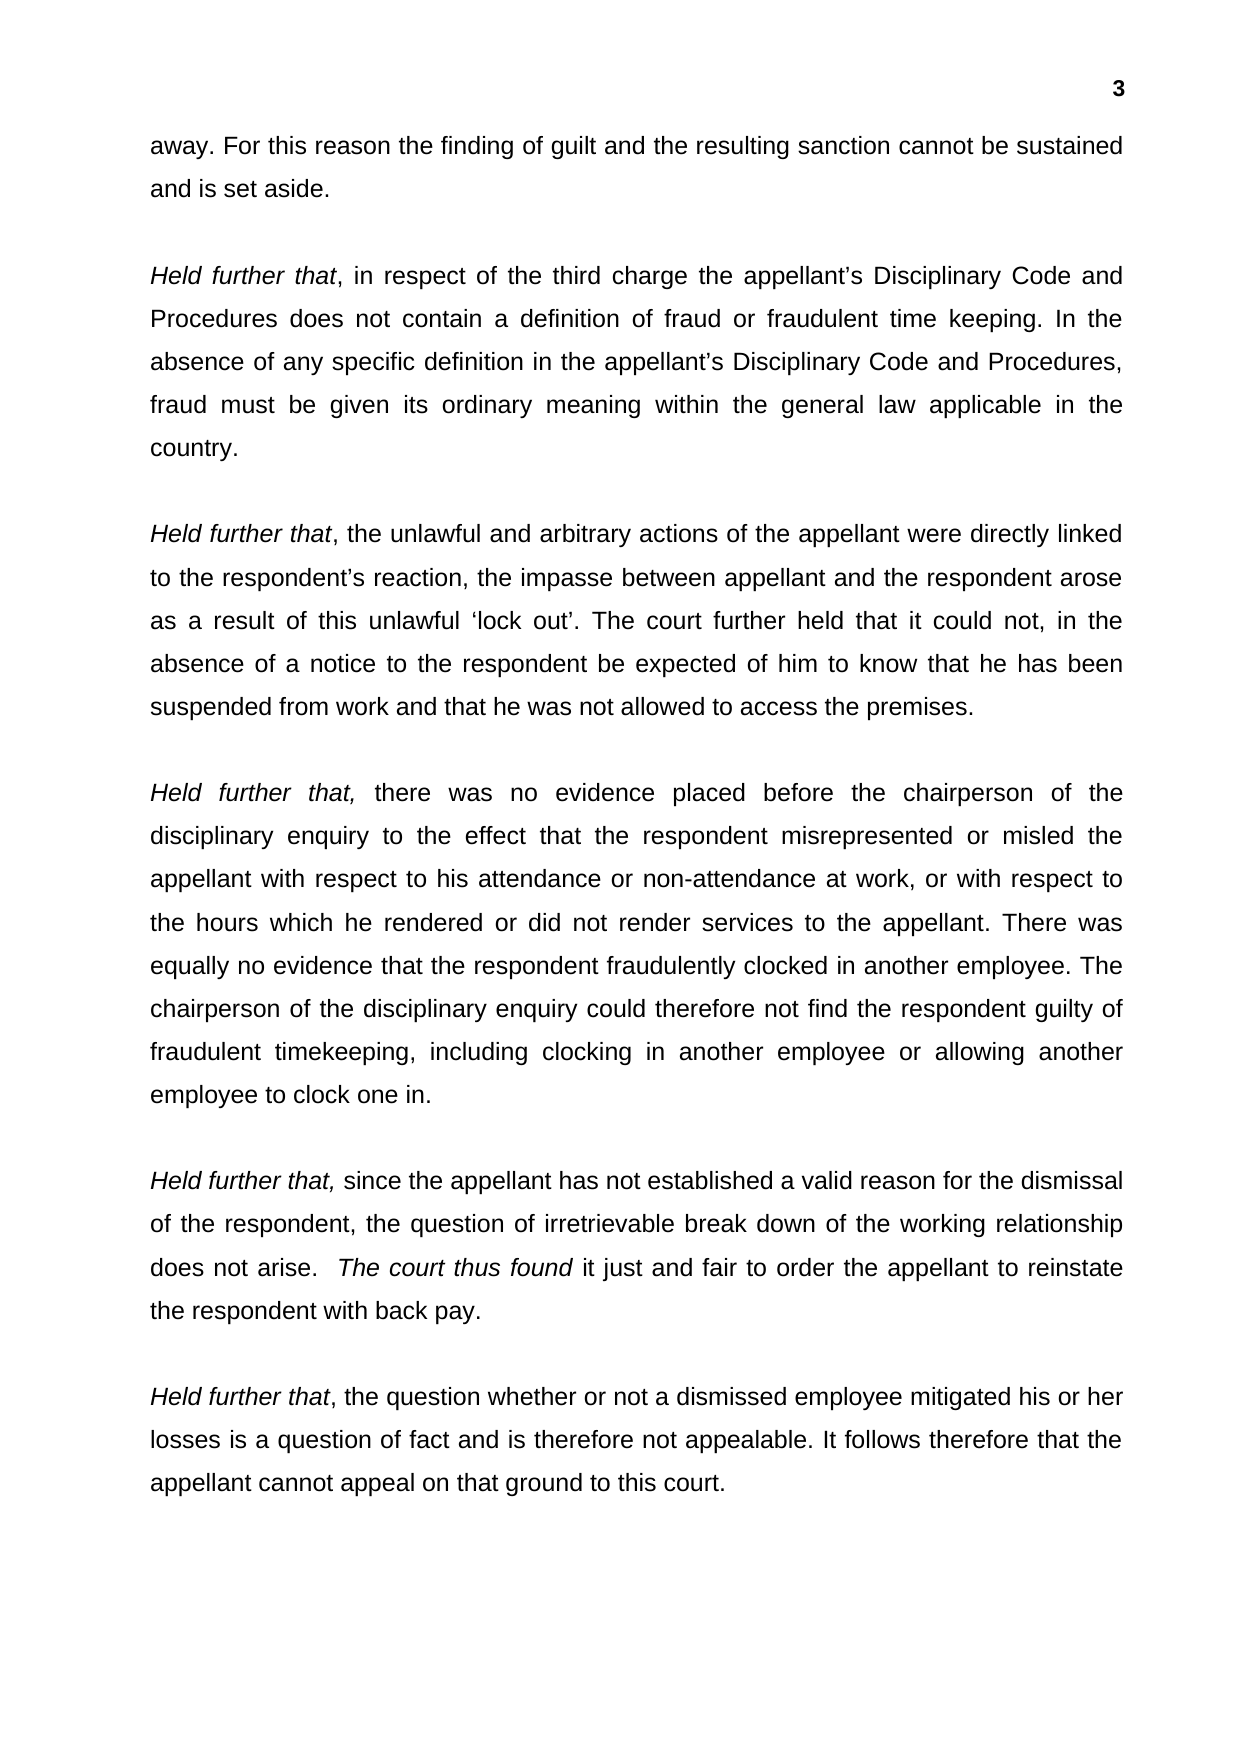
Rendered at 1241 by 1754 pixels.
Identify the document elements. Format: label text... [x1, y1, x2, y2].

text Held further that, since the appellant has not established a valid reason for the dismissal of the respondent, the question of irretrievable break down of the working relationship does not arise. The court thus found it just and fair to order the appellant to reinstate the respondent with back pay. [150, 1166, 1125, 1324]
text Held further that, in respect of the third charge the appellant’s Disciplinary Code and Procedures does not contain a definition of fraud or fraudulent time keeping. In the absence of any specific definition in the appellant’s Disciplinary Code and Procedures, fraud must be given its ordinary meaning within the general law applicable in the country. [150, 261, 1125, 462]
text Held further that, the unlawful and arbitrary actions of the appellant were directly linked to the respondent’s reaction, the impasse between appellant and the respondent arose as a result of this unlawful ‘lock out’. The court further held that it could not, in the absence of a notice to the respondent be expected of him to know that he has been suspended from work and that he was not allowed to access the premises. [150, 519, 1125, 721]
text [150, 131, 1125, 203]
text Held further that, the question whether or not a dismissed employee mitigated his or her losses is a question of fact and is therefore not appealable. It follows therefore that the appellant cannot appeal on that ground to this court. [150, 1382, 1125, 1497]
text Held further that, there was no evidence placed before the chairperson of the disciplinary enquiry to the effect that the respondent misrepresented or misled the appellant with respect to his attendance or non-attendance at work, or with respect to the hours which he rendered or did not render services to the appellant. There was equally no evidence that the respondent fraudulently clocked in another employee. The chairperson of the disciplinary enquiry could therefore not find the respondent guilty of fraudulent timekeeping, including clocking in another employee or allowing another employee to clock one in. [150, 778, 1125, 1109]
